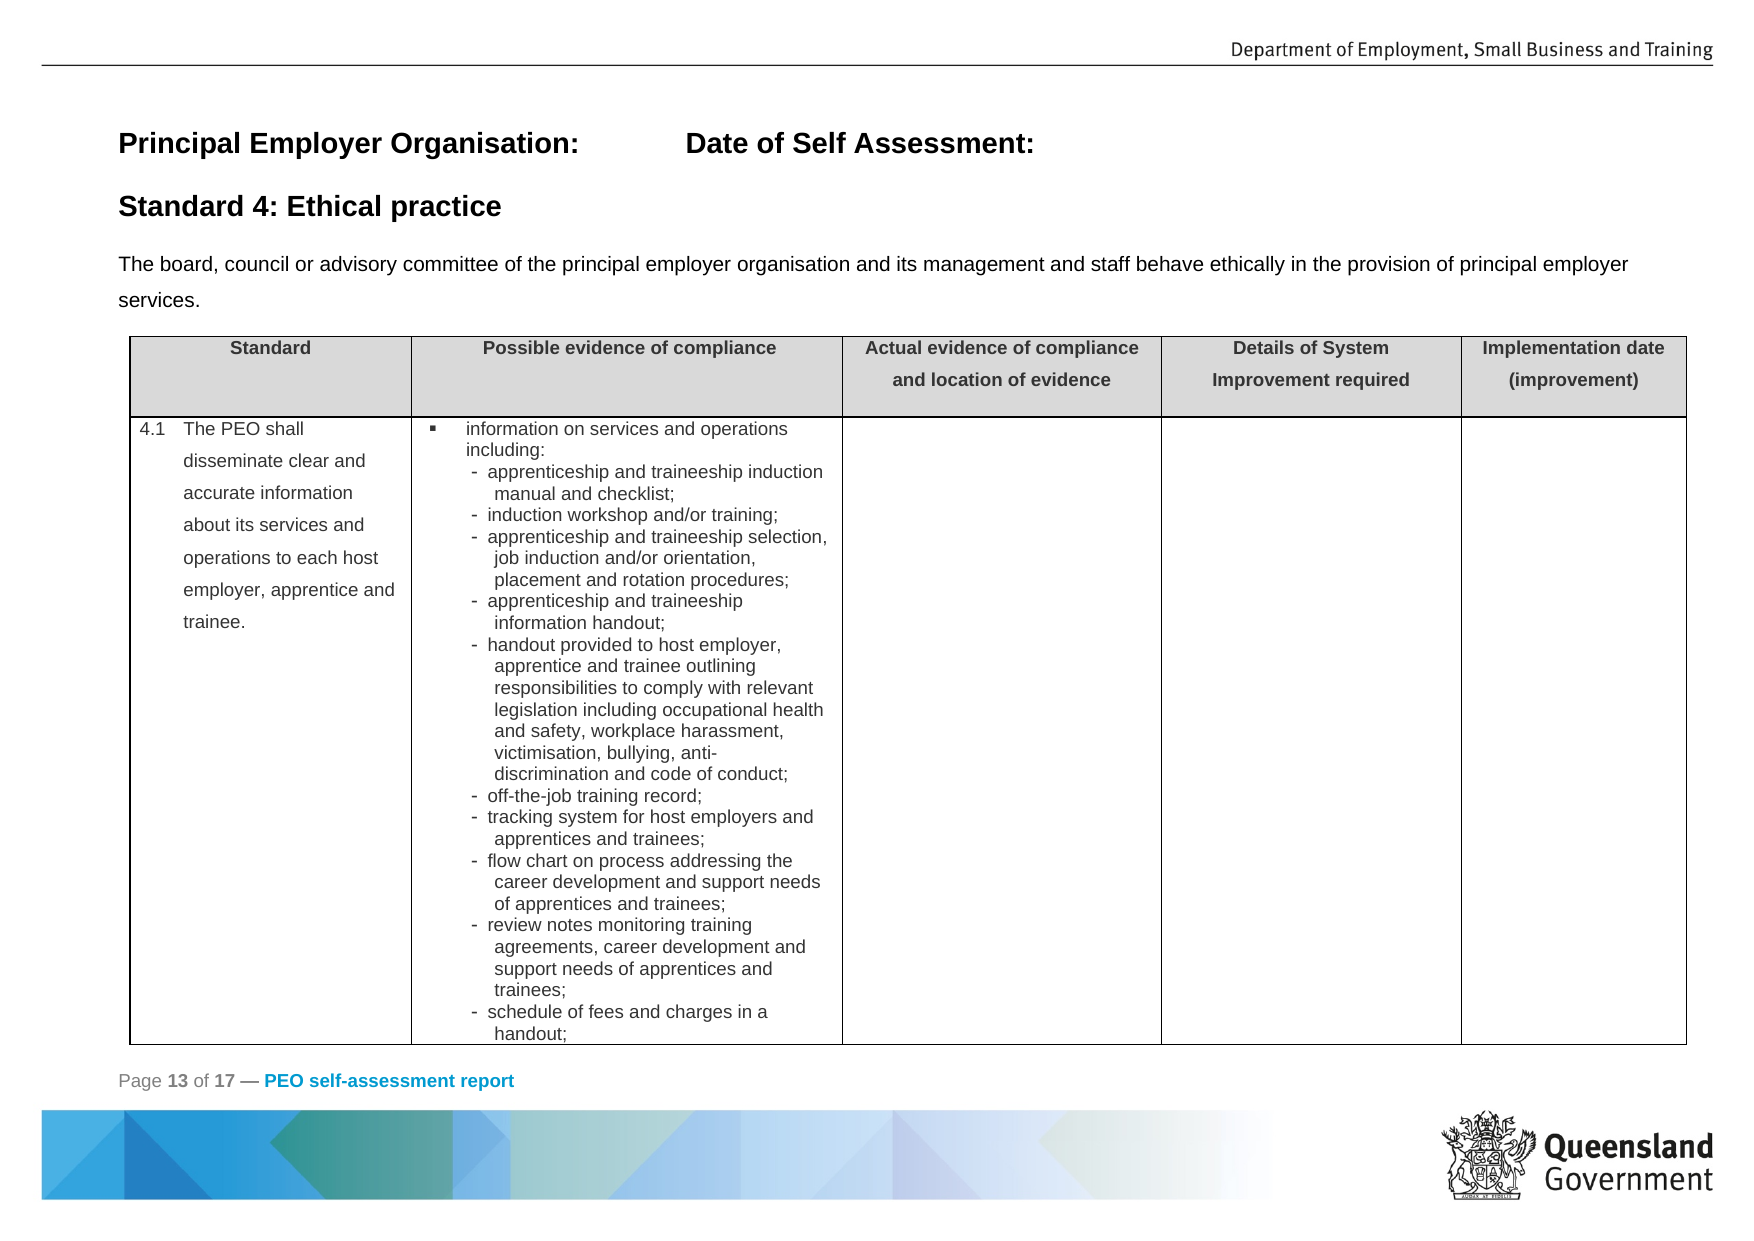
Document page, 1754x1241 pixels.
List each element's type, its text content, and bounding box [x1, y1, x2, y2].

table_cell [843, 418, 1161, 1044]
table_header Actual evidence of compliance and location of evidence [843, 337, 1161, 416]
text Standard 4: Ethical practice [118, 189, 1636, 222]
table_cell [1462, 418, 1686, 1044]
table_header Details of System Improvement required [1162, 337, 1461, 416]
text Principal Employer Organisation: Date of Self Assessment: [118, 126, 1636, 159]
table_cell 4.1 The PEO shall disseminate clear and accurate information about its services and operations to each host employer, apprentice and trainee. [131, 418, 411, 1044]
table_cell [1162, 418, 1461, 1044]
table_header Implementation date (improvement) [1462, 337, 1686, 416]
picture [0, 1078, 1754, 1241]
text The board, council or advisory committee of the principal employer organisation and its management and staff behave ethically in the provision of principal employer services. [118, 251, 1636, 311]
picture [0, 0, 1754, 83]
table_header Possible evidence of compliance [412, 337, 842, 416]
table_header Standard [131, 337, 411, 416]
